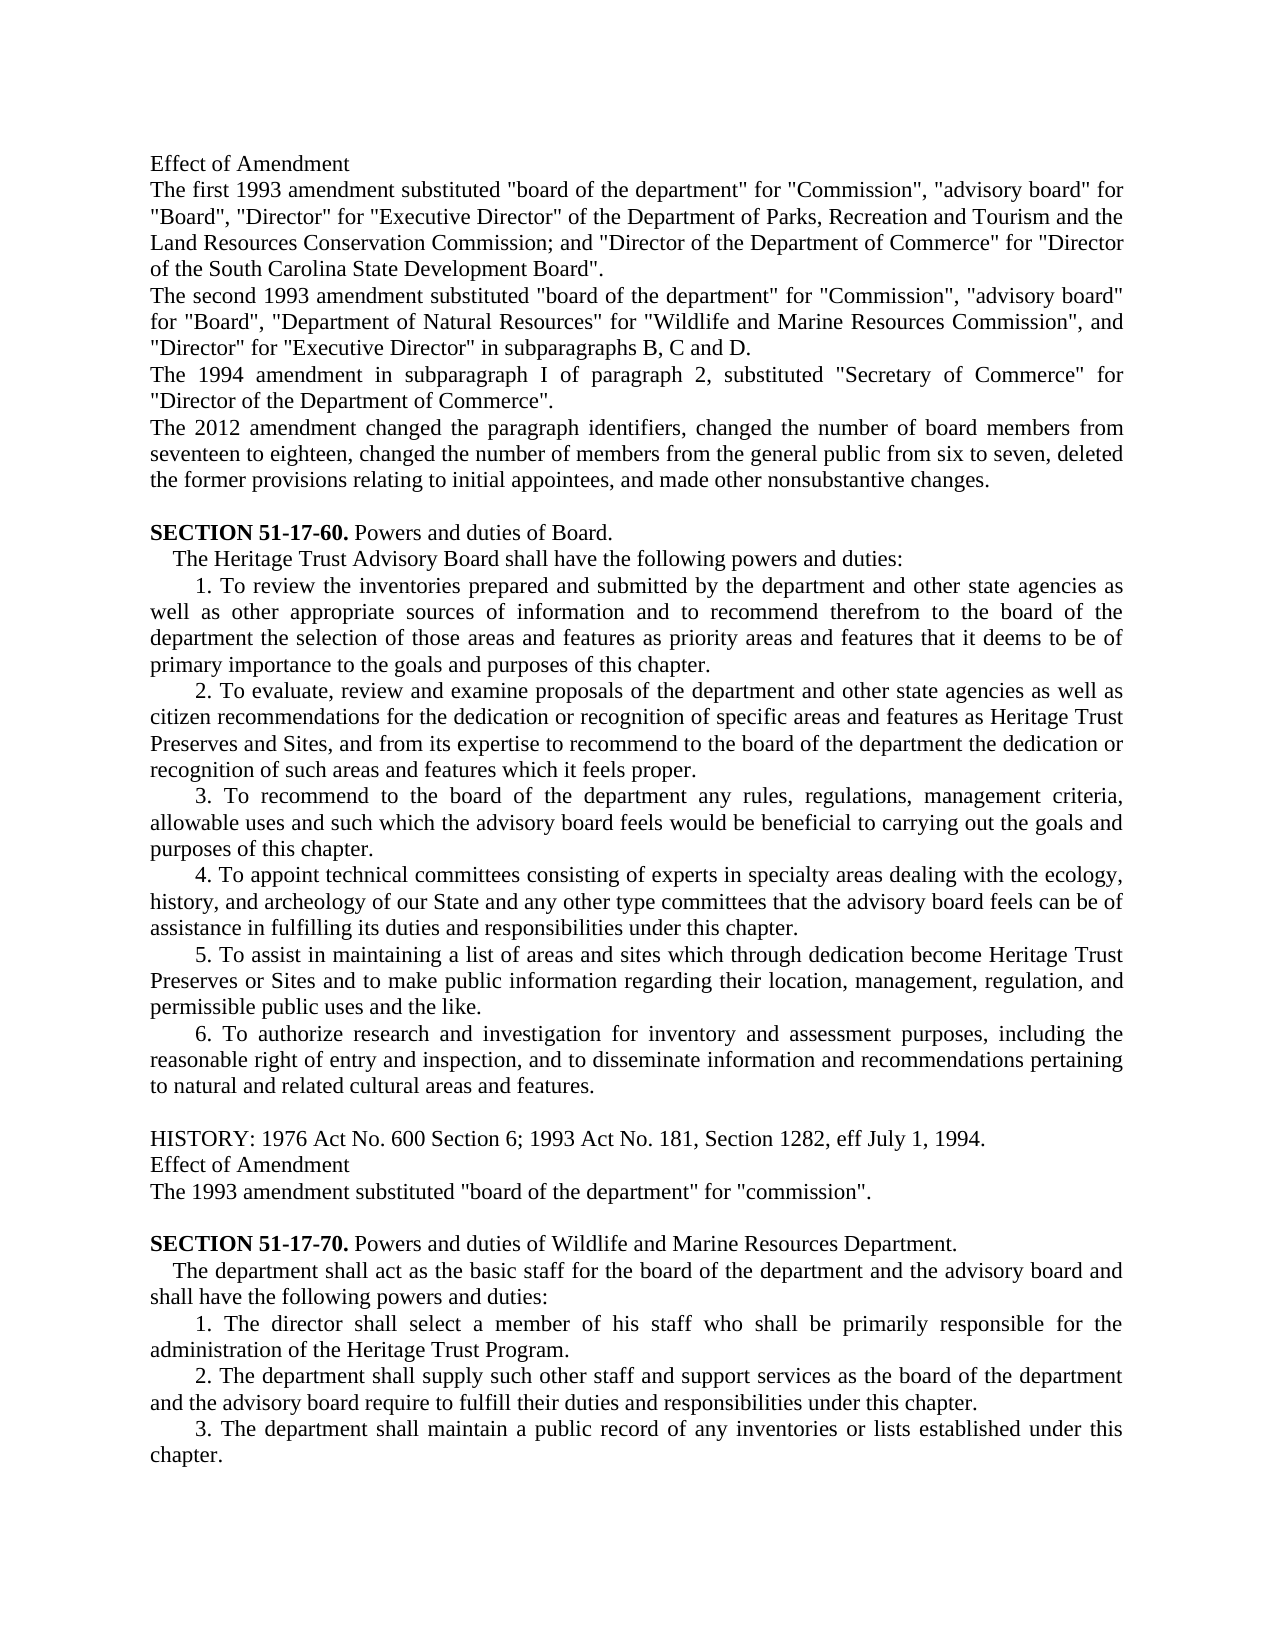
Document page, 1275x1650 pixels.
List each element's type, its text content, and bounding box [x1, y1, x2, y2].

text The first 1993 amendment substituted "board of the department" for "Commission", "advisory board" for "Board", "Director" for "Executive Director" of the Department of Parks, Recreation and Tourism and the Land Resources Conservation Commission; and "Director of the Department of Commerce" for "Director of the South Carolina State Development Board". [150, 176, 1125, 282]
text The Heritage Trust Advisory Board shall have the following powers and duties: [150, 545, 1125, 572]
text The 1994 amendment in subparagraph I of paragraph 2, substituted "Secretary of Commerce" for "Director of the Department of Commerce". [150, 361, 1125, 413]
text The 2012 amendment changed the paragraph identifiers, changed the number of board members from seventeen to eighteen, changed the number of members from the general public from six to seven, deleted the former provisions relating to initial appointees, and made other nonsubstantive changes. [150, 413, 1125, 493]
text 2. The department shall supply such other staff and support services as the board of the department and the advisory board require to fulfill their duties and responsibilities under this chapter. [150, 1362, 1125, 1415]
text SECTION 51-17-70. Powers and duties of Wildlife and Marine Resources Department. [150, 1231, 1125, 1257]
text 2. To evaluate, review and examine proposals of the department and other state agencies as well as citizen recommendations for the dedication or recognition of specific areas and features as Heritage Trust Preserves and Sites, and from its expertise to recommend to the board of the department the dedication or recognition of such areas and features which it feels proper. [150, 677, 1125, 782]
text 1. To review the inventories prepared and submitted by the department and other state agencies as well as other appropriate sources of information and to recommend therefrom to the board of the department the selection of those areas and features as priority areas and features that it deems to be of primary importance to the goals and purposes of this chapter. [150, 572, 1125, 677]
text HISTORY: 1976 Act No. 600 Section 6; 1993 Act No. 181, Section 1282, eff July 1, 1994. [150, 1125, 1125, 1151]
text 1. The director shall select a member of his staff who shall be primarily responsible for the administration of the Heritage Trust Program. [150, 1309, 1125, 1362]
text The second 1993 amendment substituted "board of the department" for "Commission", "advisory board" for "Board", "Department of Natural Resources" for "Wildlife and Marine Resources Commission", and "Director" for "Executive Director" in subparagraphs B, C and D. [150, 282, 1125, 361]
text The department shall act as the basic staff for the board of the department and the advisory board and shall have the following powers and duties: [150, 1257, 1125, 1309]
text 4. To appoint technical committees consisting of experts in specialty areas dealing with the ecology, history, and archeology of our State and any other type committees that the advisory board feels can be of assistance in fulfilling its duties and responsibilities under this chapter. [150, 862, 1125, 941]
text Effect of Amendment [150, 150, 1125, 176]
text The 1993 amendment substituted "board of the department" for "commission". [150, 1178, 1125, 1204]
text SECTION 51-17-60. Powers and duties of Board. [150, 519, 1125, 545]
text 5. To assist in maintaining a list of areas and sites which through dedication become Heritage Trust Preserves or Sites and to make public information regarding their location, management, regulation, and permissible public uses and the like. [150, 941, 1125, 1020]
text 6. To authorize research and investigation for inventory and assessment purposes, including the reasonable right of entry and inspection, and to disseminate information and recommendations pertaining to natural and related cultural areas and features. [150, 1020, 1125, 1099]
text Effect of Amendment [150, 1151, 1125, 1178]
text 3. To recommend to the board of the department any rules, regulations, management criteria, allowable uses and such which the advisory board feels would be beneficial to carrying out the goals and purposes of this chapter. [150, 782, 1125, 862]
text 3. The department shall maintain a public record of any inventories or lists established under this chapter. [150, 1415, 1125, 1468]
